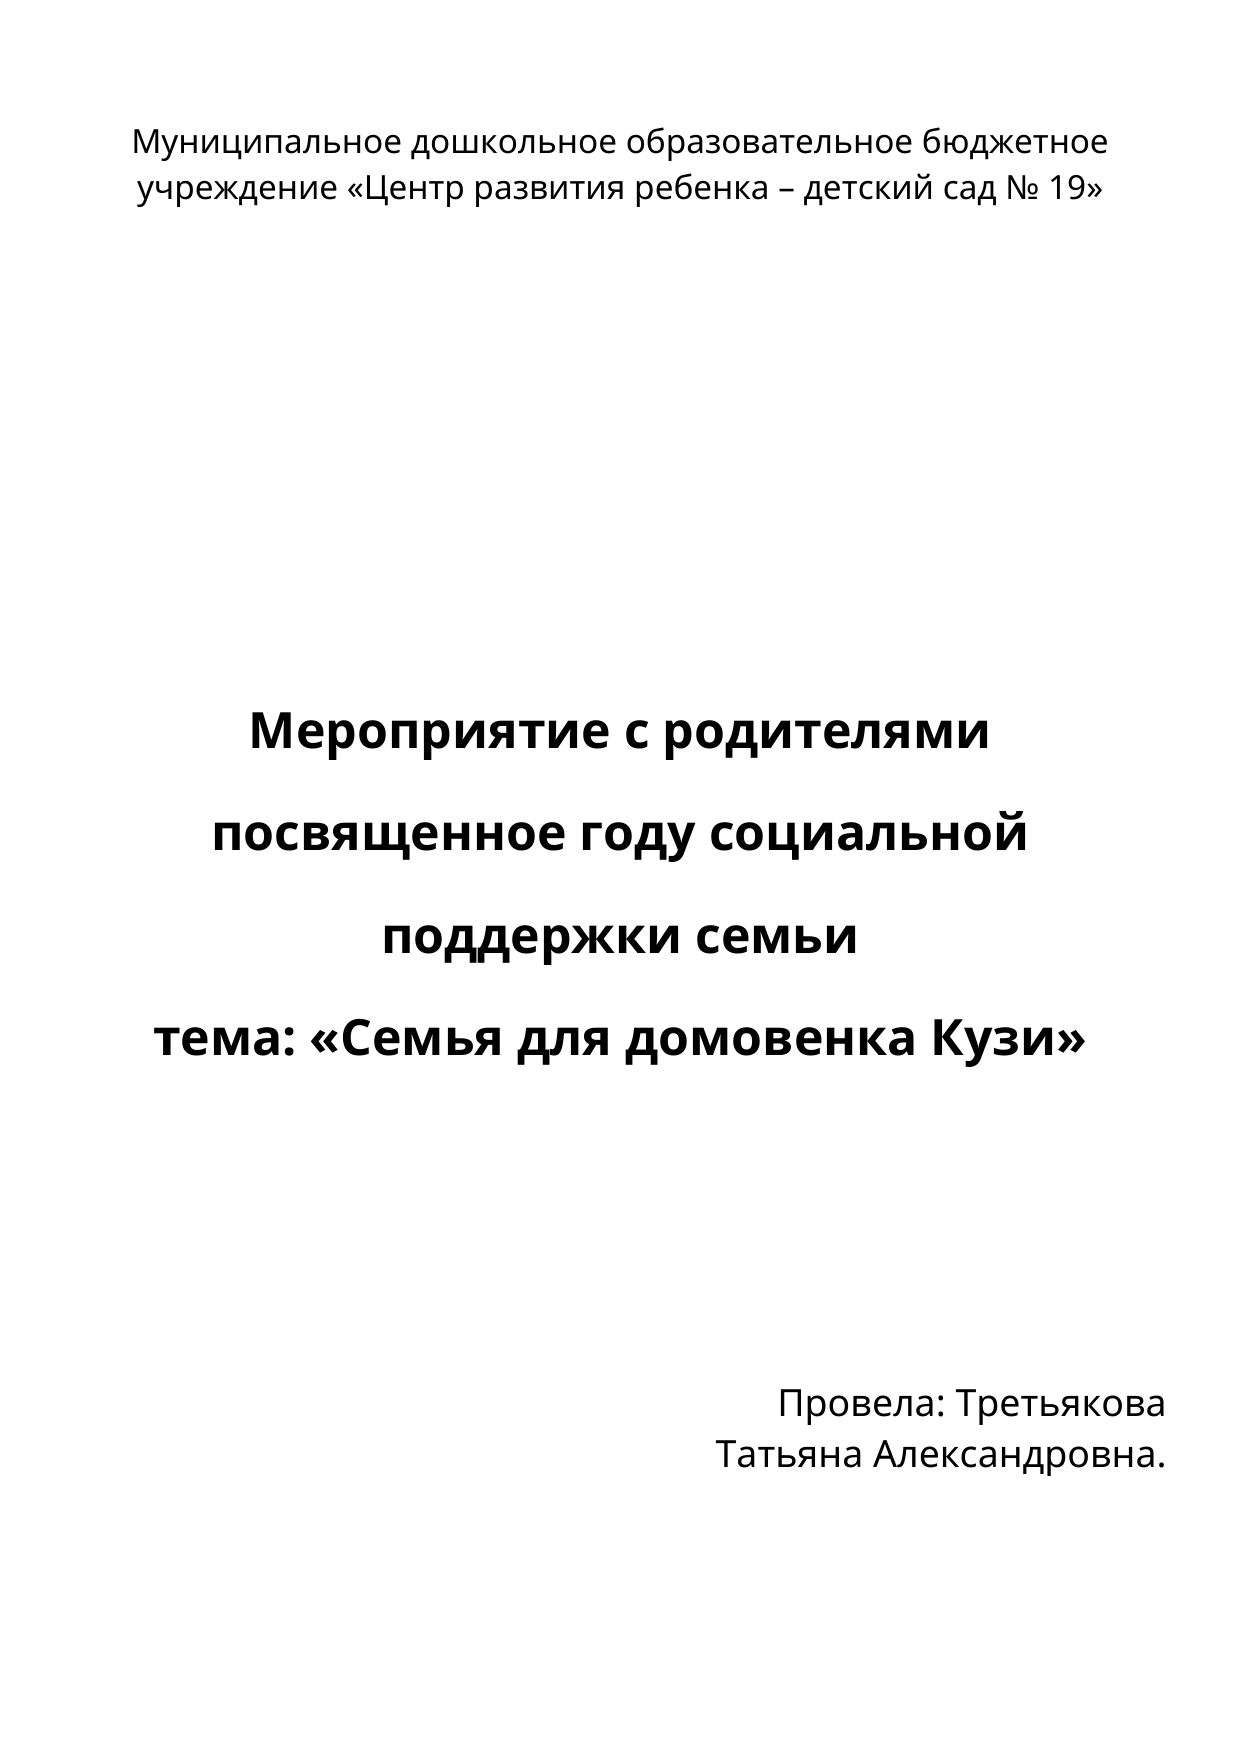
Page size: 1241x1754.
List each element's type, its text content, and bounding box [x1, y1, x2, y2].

text тема: «Семья для домовенка Кузи» [74, 1002, 1167, 1070]
text Муниципальное дошкольное образовательное бюджетное учреждение «Центр развития ребенка – детский сад № 19» [74, 118, 1167, 209]
text Провела: Третьякова Татьяна Александровна. [635, 1376, 1167, 1478]
text Мероприятие с родителями посвященное году социальной поддержки семьи [74, 695, 1167, 968]
